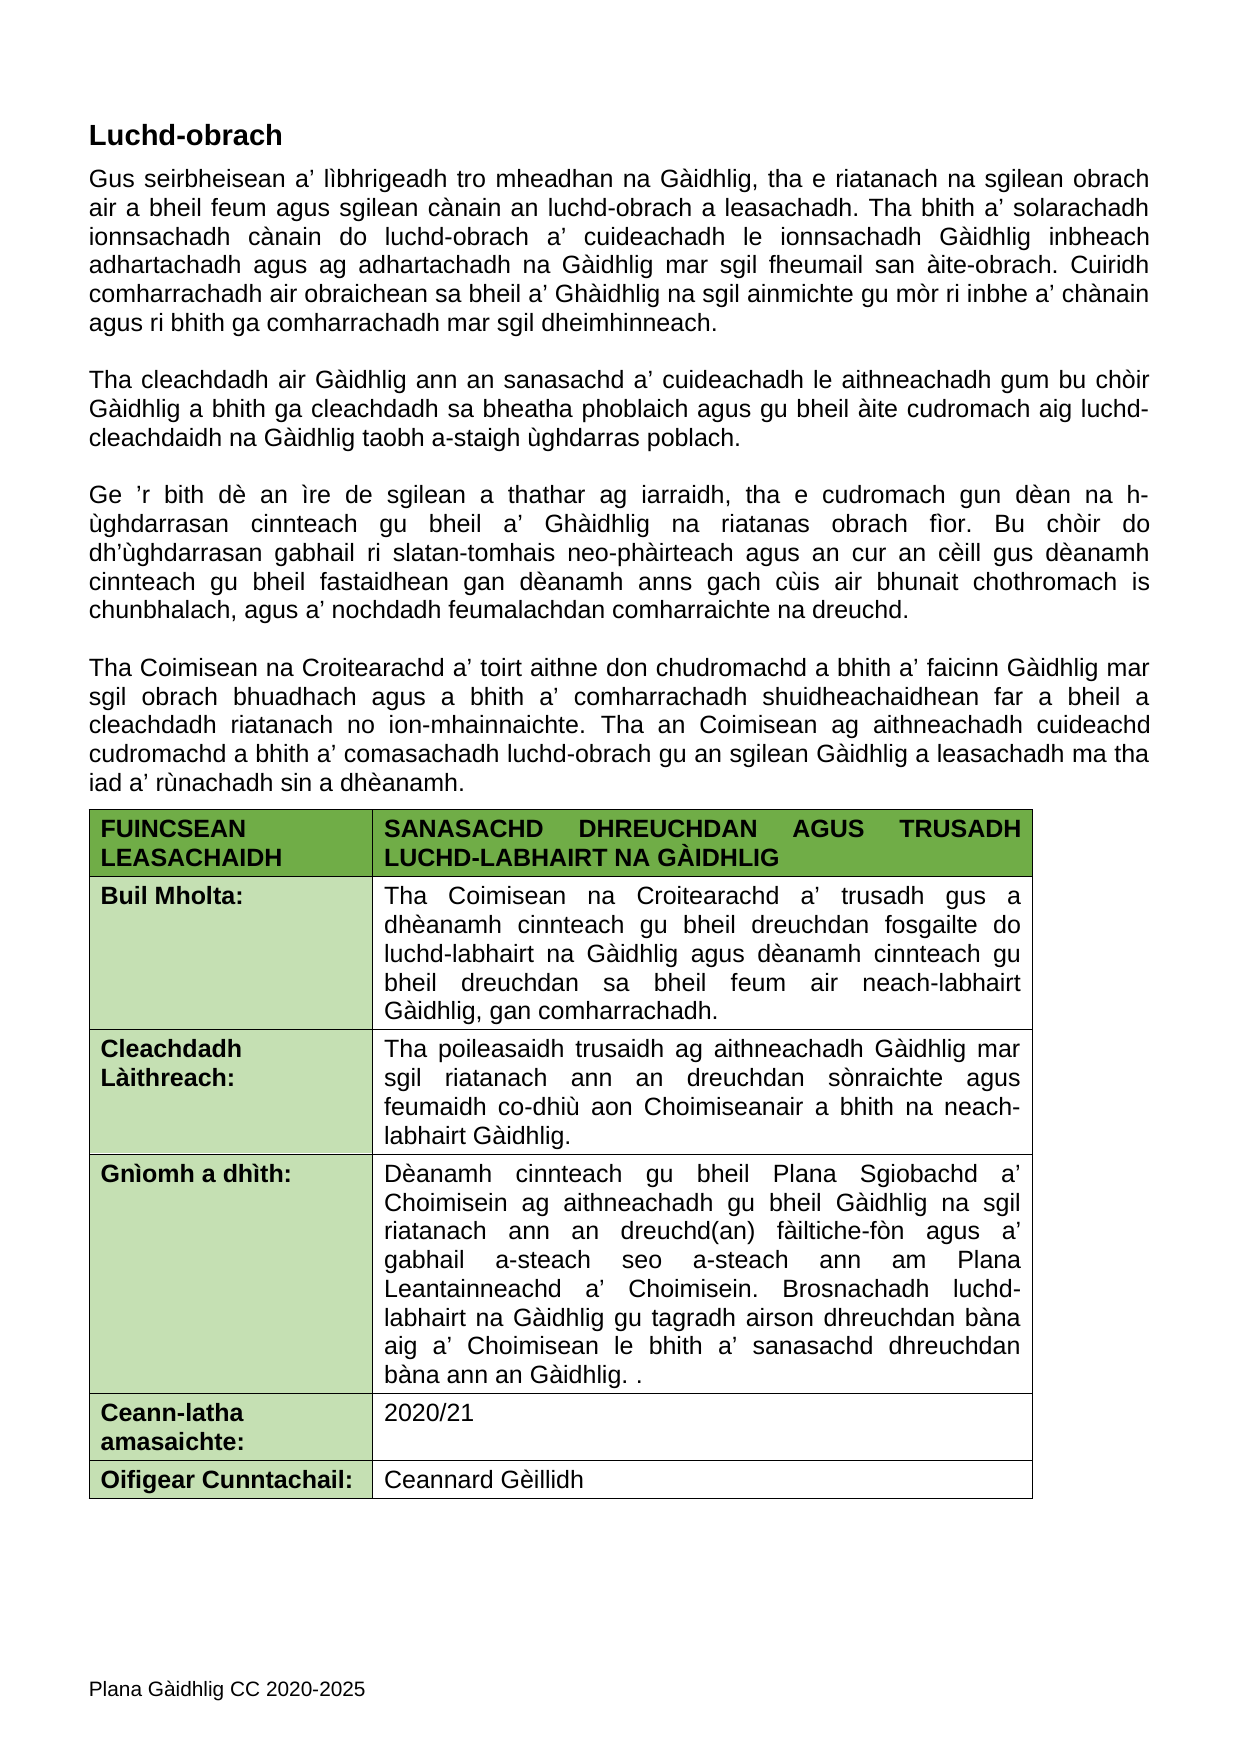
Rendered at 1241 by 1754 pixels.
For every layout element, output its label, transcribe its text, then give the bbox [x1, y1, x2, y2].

table_cell Buil Mholta: [90, 877, 372, 1029]
table_cell Dèanamh cinnteach gu bheil Plana Sgiobachd a’ Choimisein ag aithneachadh gu bheil Gàidhlig na sgil riatanach ann an dreuchd(an) fàiltiche-fòn agus a’ gabhail a-steach seo a-steach ann am Plana Leantainneachd a’ Choimisein. Brosnachadh luchd-labhairt na Gàidhlig gu tagradh airson dhreuchdan bàna aig a’ Choimisean le bhith a’ sanasachd dhreuchdan bàna ann an Gàidhlig. . [373, 1155, 1032, 1393]
table_cell Tha poileasaidh trusaidh ag aithneachadh Gàidhlig mar sgil riatanach ann an dreuchdan sònraichte agus feumaidh co-dhiù aon Choimiseanair a bhith na neach-labhairt Gàidhlig. [373, 1030, 1032, 1153]
subtitle Luchd-obrach [89, 118, 1152, 152]
text Tha cleachdadh air Gàidhlig ann an sanasachd a’ cuideachadh le aithneachadh gum bu chòir Gàidhlig a bhith ga cleachdadh sa bheatha phoblaich agus gu bheil àite cudromach aig luchd-cleachdaidh na Gàidhlig taobh a-staigh ùghdarras poblach. [89, 365, 1152, 452]
text Tha Coimisean na Croitearachd a’ toirt aithne don chudromachd a bhith a’ faicinn Gàidhlig mar sgil obrach bhuadhach agus a bhith a’ comharrachadh shuidheachaidhean far a bheil a cleachdadh riatanach no ion-mhainnaichte. Tha an Coimisean ag aithneachadh cuideachd cudromachd a bhith a’ comasachadh luchd-obrach gu an sgilean Gàidhlig a leasachadh ma tha iad a’ rùnachadh sin a dhèanamh. [89, 653, 1152, 797]
table_cell 2020/21 [373, 1394, 1032, 1460]
table_header FUINCSEAN LEASACHAIDH [90, 810, 372, 876]
table_cell Gnìomh a dhìth: [90, 1155, 372, 1393]
text Gus seirbheisean a’ lìbhrigeadh tro mheadhan na Gàidhlig, tha e riatanach na sgilean obrach air a bheil feum agus sgilean cànain an luchd-obrach a leasachadh. Tha bhith a’ solarachadh ionnsachadh cànain do luchd-obrach a’ cuideachadh le ionnsachadh Gàidhlig inbheach adhartachadh agus ag adhartachadh na Gàidhlig mar sgil fheumail san àite-obrach. Cuiridh comharrachadh air obraichean sa bheil a’ Ghàidhlig na sgil ainmichte gu mòr ri inbhe a’ chànain agus ri bhith ga comharrachadh mar sgil dheimhinneach. [89, 164, 1152, 337]
table_cell Ceann-latha amasaichte: [90, 1394, 372, 1460]
table_cell Tha Coimisean na Croitearachd a’ trusadh gus a dhèanamh cinnteach gu bheil dreuchdan fosgailte do luchd-labhairt na Gàidhlig agus dèanamh cinnteach gu bheil dreuchdan sa bheil feum air neach-labhairt Gàidhlig, gan comharrachadh. [373, 877, 1032, 1029]
text Ge ’r bith dè an ìre de sgilean a thathar ag iarraidh, tha e cudromach gun dèan na h-ùghdarrasan cinnteach gu bheil a’ Ghàidhlig na riatanas obrach fìor. Bu chòir do dh’ùghdarrasan gabhail ri slatan-tomhais neo-phàirteach agus an cur an cèill gus dèanamh cinnteach gu bheil fastaidhean gan dèanamh anns gach cùis air bhunait chothromach is chunbhalach, agus a’ nochdadh feumalachdan comharraichte na dreuchd. [89, 480, 1152, 624]
table_cell Ceannard Gèillidh [373, 1461, 1032, 1498]
table_header SANASACHD DHREUCHDAN AGUS TRUSADH LUCHD-LABHAIRT NA GÀIDHLIG [373, 810, 1032, 876]
table_cell Oifigear Cunntachail: [90, 1461, 372, 1498]
table_cell Cleachdadh Làithreach: [90, 1030, 372, 1153]
